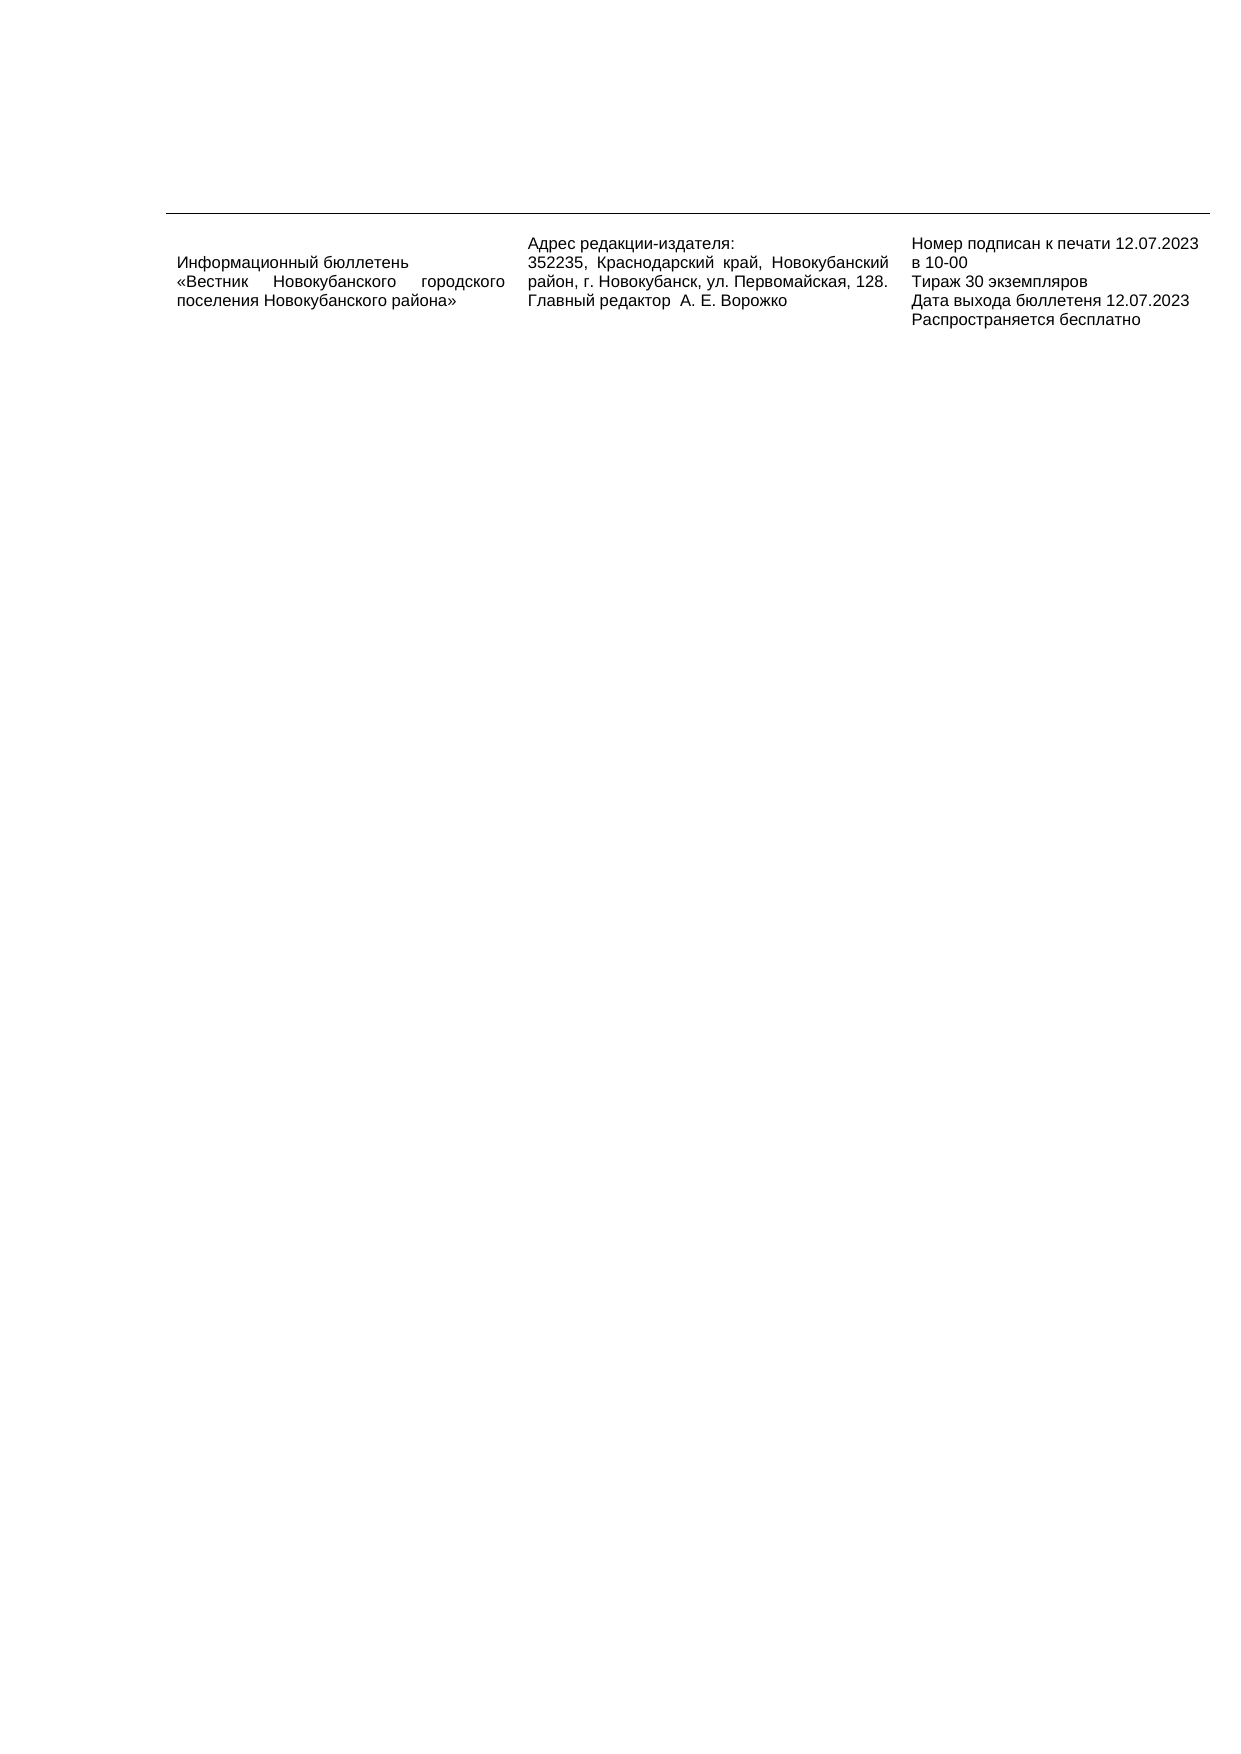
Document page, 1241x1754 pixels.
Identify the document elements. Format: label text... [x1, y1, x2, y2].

table_header Информационный бюллетень «Вестник Новокубанского городского поселения Новокубанского района» [166, 214, 516, 329]
table_header Адрес редакции-издателя: 352235, Краснодарский край, Новокубанский район, г. Новокубанск, ул. Первомайская, 128. Главный редактор А. Е. Ворожко [517, 214, 900, 329]
table_header Номер подписан к печати 12.07.2023 в 10-00 Тираж 30 экземпляров Дата выхода бюллетеня 12.07.2023 Распространяется бесплатно [901, 214, 1210, 329]
